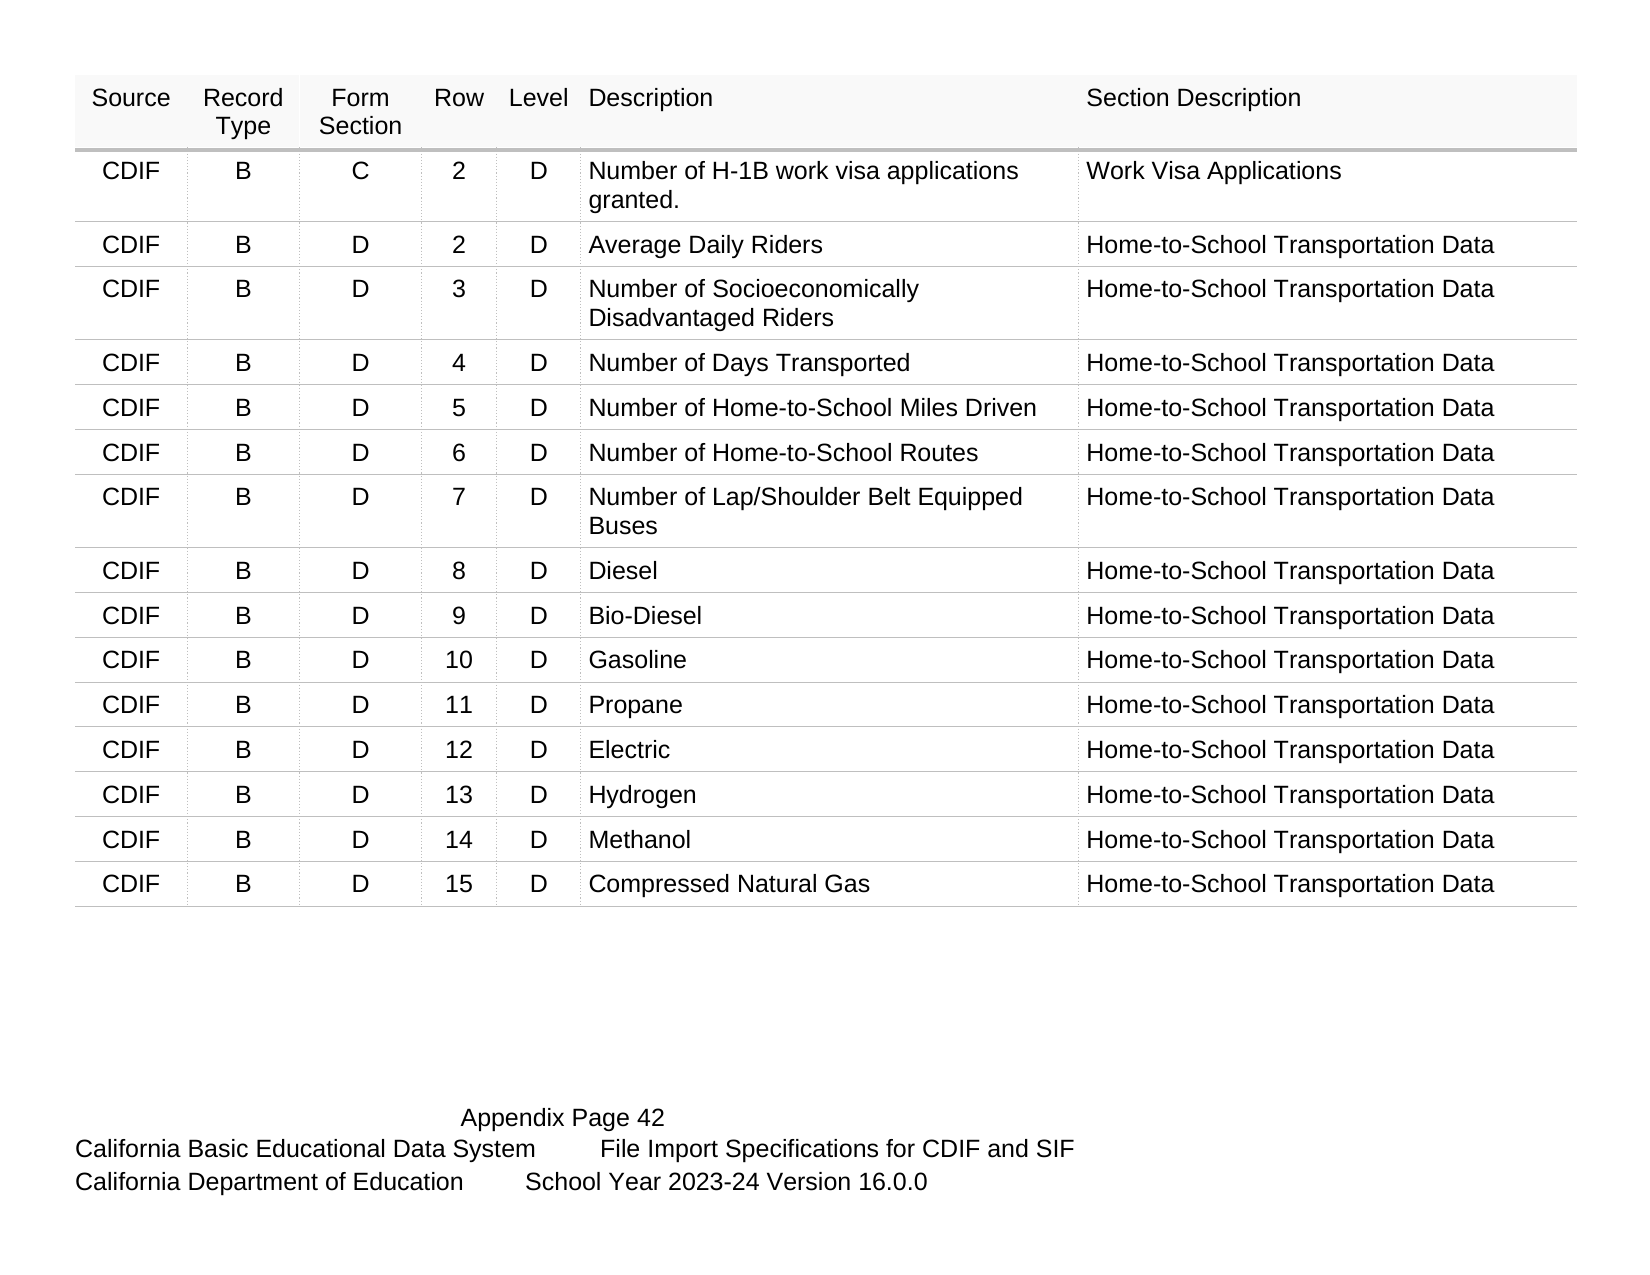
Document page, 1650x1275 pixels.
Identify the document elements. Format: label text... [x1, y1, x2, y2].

table_cell 9 [421, 593, 496, 637]
table_cell Home-to-School Transportation Data [1079, 222, 1577, 266]
table_cell D [300, 475, 421, 547]
table_cell Number of Home-to-School Routes [581, 430, 1079, 474]
table_cell 3 [421, 267, 496, 339]
table_cell Home-to-School Transportation Data [1079, 638, 1577, 682]
table_cell 6 [421, 430, 496, 474]
table_cell B [187, 638, 299, 682]
table_cell D [300, 862, 421, 906]
table_cell D [496, 817, 581, 861]
table_cell Home-to-School Transportation Data [1079, 683, 1577, 726]
table_header Level [496, 75, 581, 147]
table_cell Methanol [581, 817, 1079, 861]
table_cell Number of H-1B work visa applications granted. [581, 152, 1079, 221]
table_cell Hydrogen [581, 772, 1079, 816]
table_cell CDIF [75, 152, 187, 221]
table_cell B [187, 548, 299, 592]
table_cell CDIF [75, 772, 187, 816]
table_cell D [300, 267, 421, 339]
table_cell B [187, 817, 299, 861]
table_cell D [496, 340, 581, 384]
table_cell D [300, 385, 421, 429]
table_cell D [300, 340, 421, 384]
table_header Section Description [1079, 75, 1577, 147]
table_cell D [300, 593, 421, 637]
table_cell CDIF [75, 430, 187, 474]
table_cell B [187, 593, 299, 637]
table_cell D [496, 772, 581, 816]
table_cell D [496, 638, 581, 682]
table_cell D [496, 267, 581, 339]
table_cell Bio-Diesel [581, 593, 1079, 637]
table_cell Number of Socioeconomically Disadvantaged Riders [581, 267, 1079, 339]
table_header Description [581, 75, 1079, 147]
table_cell D [300, 683, 421, 726]
table_cell D [300, 772, 421, 816]
table_cell Home-to-School Transportation Data [1079, 340, 1577, 384]
table_cell 2 [421, 222, 496, 266]
table_cell D [300, 727, 421, 771]
table_cell Propane [581, 683, 1079, 726]
table_cell D [496, 475, 581, 547]
table_cell D [496, 727, 581, 771]
table_cell Home-to-School Transportation Data [1079, 475, 1577, 547]
table_cell CDIF [75, 385, 187, 429]
table_cell Average Daily Riders [581, 222, 1079, 266]
table_cell B [187, 430, 299, 474]
table_cell B [187, 772, 299, 816]
table_cell 8 [421, 548, 496, 592]
table_cell D [496, 385, 581, 429]
table_cell Home-to-School Transportation Data [1079, 817, 1577, 861]
table_cell Gasoline [581, 638, 1079, 682]
table_cell D [496, 862, 581, 906]
table_cell B [187, 222, 299, 266]
table_cell D [300, 222, 421, 266]
table_cell 10 [421, 638, 496, 682]
table_cell B [187, 727, 299, 771]
table_cell Work Visa Applications [1079, 152, 1577, 221]
table_header Source [75, 75, 187, 147]
table_cell D [496, 593, 581, 637]
table_cell B [187, 862, 299, 906]
table_cell 2 [421, 152, 496, 221]
table_cell Home-to-School Transportation Data [1079, 862, 1577, 906]
table_cell B [187, 683, 299, 726]
table_cell Home-to-School Transportation Data [1079, 727, 1577, 771]
table_cell Home-to-School Transportation Data [1079, 772, 1577, 816]
table_cell Number of Days Transported [581, 340, 1079, 384]
table_cell Home-to-School Transportation Data [1079, 430, 1577, 474]
table_cell CDIF [75, 222, 187, 266]
table_cell C [300, 152, 421, 221]
table_cell Home-to-School Transportation Data [1079, 548, 1577, 592]
table_cell Number of Lap/Shoulder Belt Equipped Buses [581, 475, 1079, 547]
table_cell 12 [421, 727, 496, 771]
table_cell CDIF [75, 683, 187, 726]
table_cell D [300, 548, 421, 592]
table_header Record Type [187, 75, 299, 147]
table_cell D [496, 548, 581, 592]
table_cell CDIF [75, 548, 187, 592]
table_cell CDIF [75, 862, 187, 906]
table_cell B [187, 267, 299, 339]
table_cell CDIF [75, 727, 187, 771]
table_cell 5 [421, 385, 496, 429]
table_cell D [300, 817, 421, 861]
table_cell D [300, 638, 421, 682]
table_header Form Section [300, 75, 421, 147]
table_cell CDIF [75, 817, 187, 861]
table_cell Home-to-School Transportation Data [1079, 385, 1577, 429]
table_cell Number of Home-to-School Miles Driven [581, 385, 1079, 429]
table_cell B [187, 340, 299, 384]
table_cell Compressed Natural Gas [581, 862, 1079, 906]
table_cell CDIF [75, 475, 187, 547]
table_cell CDIF [75, 267, 187, 339]
table_cell 15 [421, 862, 496, 906]
table_cell 13 [421, 772, 496, 816]
table_cell Electric [581, 727, 1079, 771]
table_cell D [496, 152, 581, 221]
table_cell D [496, 430, 581, 474]
table_cell 14 [421, 817, 496, 861]
table_cell 4 [421, 340, 496, 384]
table_cell D [300, 430, 421, 474]
table_cell D [496, 222, 581, 266]
table_cell D [496, 683, 581, 726]
table_cell CDIF [75, 638, 187, 682]
table_cell 7 [421, 475, 496, 547]
table_cell B [187, 152, 299, 221]
table_cell Diesel [581, 548, 1079, 592]
table_cell CDIF [75, 593, 187, 637]
table_header Row [421, 75, 496, 147]
table_cell B [187, 475, 299, 547]
table_cell Home-to-School Transportation Data [1079, 267, 1577, 339]
table_cell CDIF [75, 340, 187, 384]
table_cell 11 [421, 683, 496, 726]
table_cell B [187, 385, 299, 429]
table_cell Home-to-School Transportation Data [1079, 593, 1577, 637]
